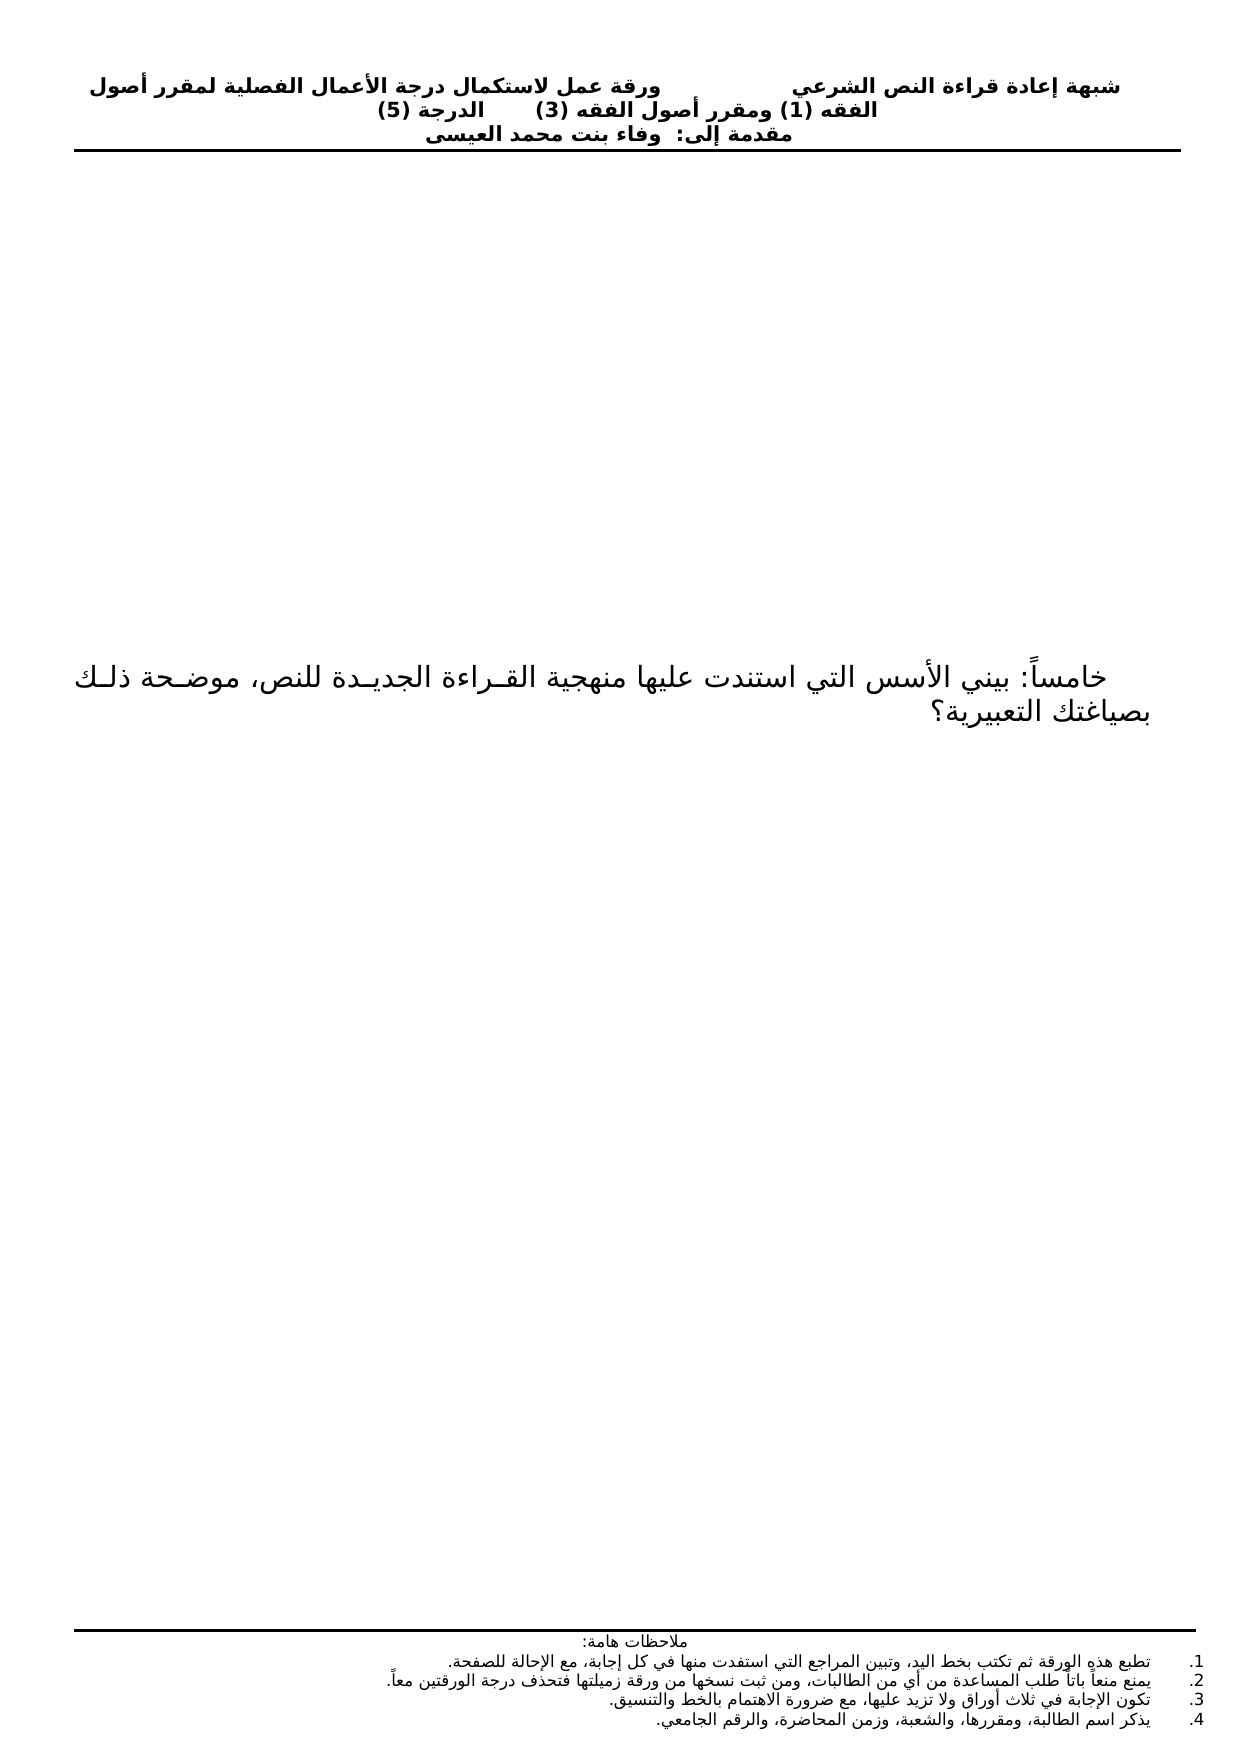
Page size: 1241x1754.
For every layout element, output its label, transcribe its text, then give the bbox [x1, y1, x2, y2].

text خامساً: بيني الأسس التي استندت عليها منهجية القراءة الجديدة للنص، موضحة ذلك بصياغتك التعبيرية؟ [74, 660, 1151, 728]
